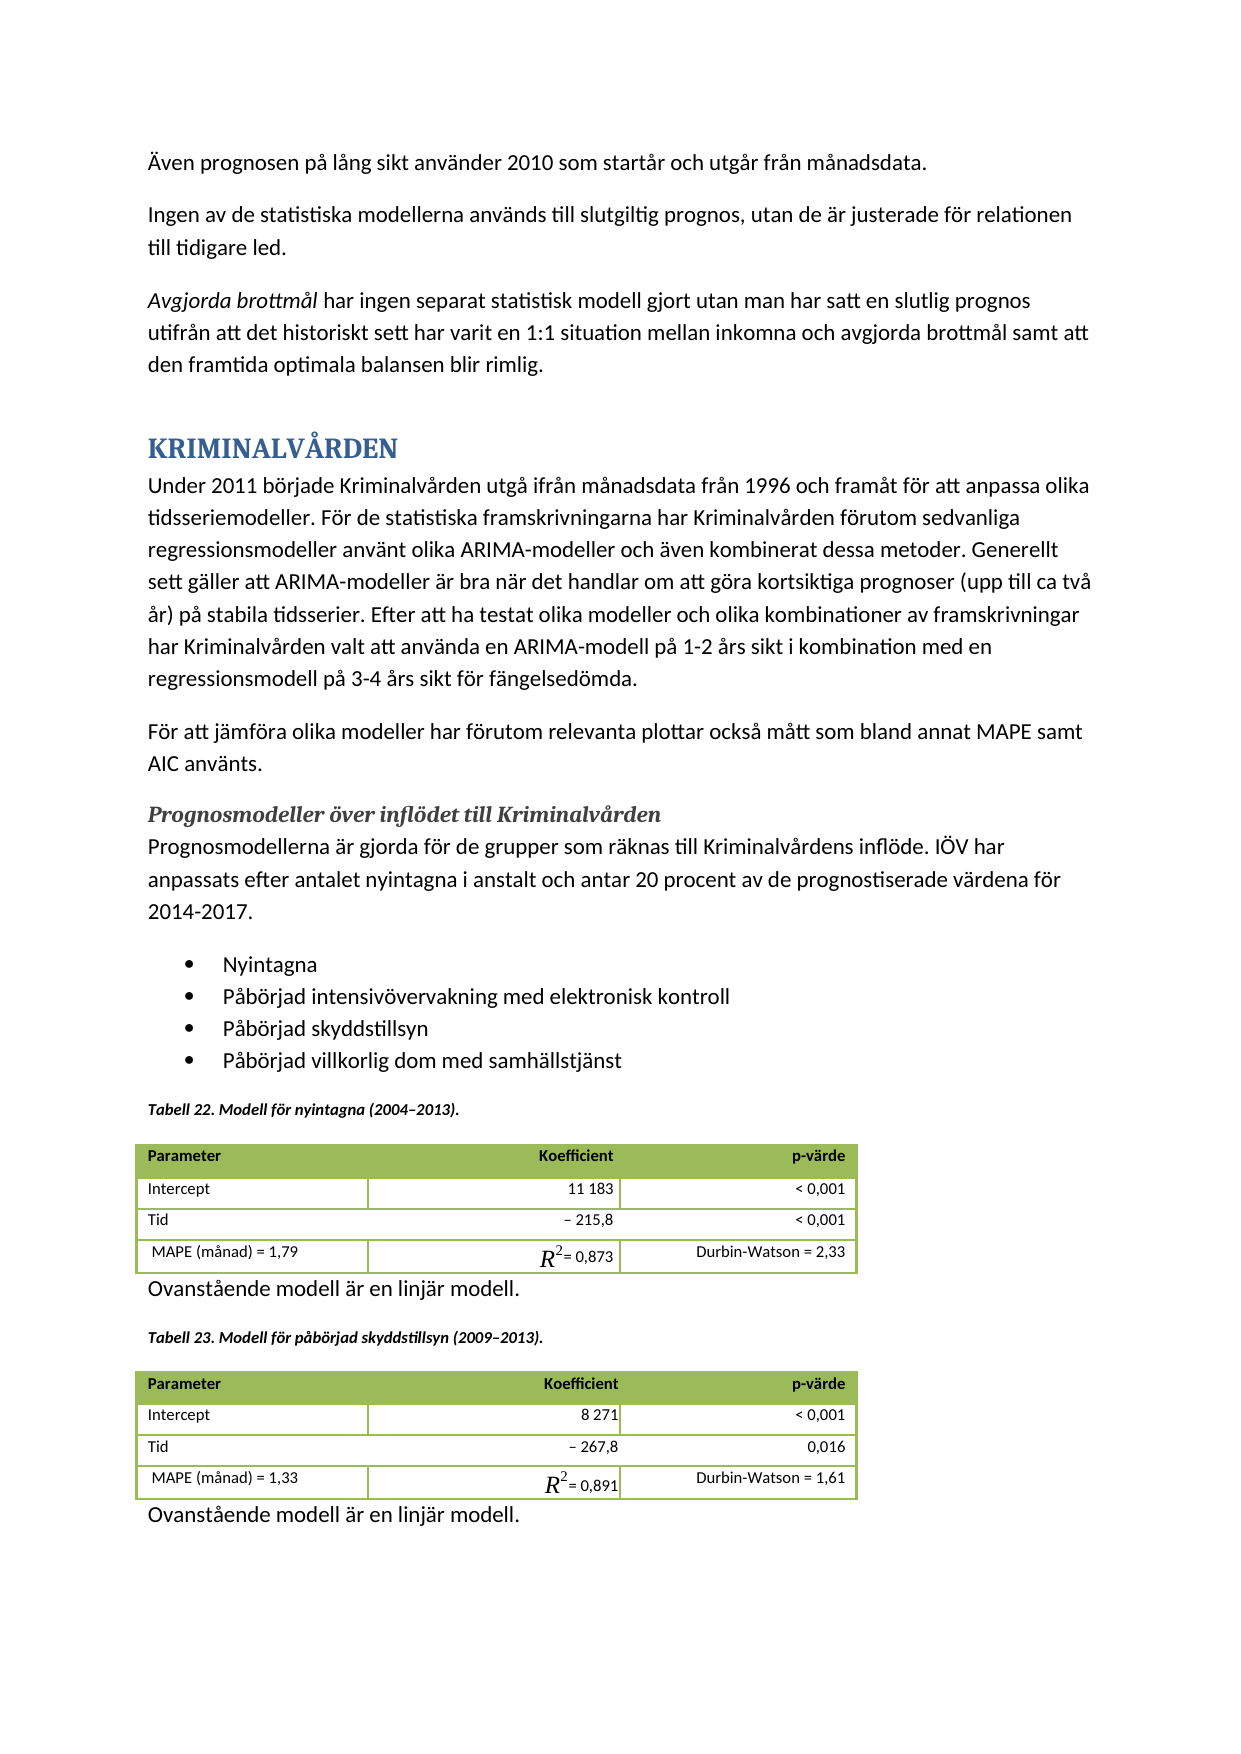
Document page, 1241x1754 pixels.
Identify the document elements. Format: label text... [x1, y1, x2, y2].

table_header p-värde [620, 1146, 855, 1176]
table_cell < 0,001 [621, 1405, 855, 1434]
table_cell < 0,001 [620, 1210, 855, 1239]
table_cell Durbin-Watson = 1,61 [621, 1467, 855, 1498]
table_cell = 0,873 [369, 1241, 619, 1272]
table_header Koefficient [368, 1374, 620, 1403]
text För att jämföra olika modeller har förutom relevanta plottar också mått som bland annat MAPE samt AIC använts. [148, 717, 1093, 777]
table_cell < 0,001 [621, 1179, 855, 1208]
table_cell Durbin-Watson = 2,33 [621, 1241, 855, 1272]
subtitle Kriminalvården [148, 432, 1093, 466]
table_cell – 215,8 [368, 1210, 620, 1239]
table_cell Tid [138, 1210, 368, 1239]
list Påbörjad skyddstillsyn [185, 1014, 1093, 1042]
text Tabell 23. Modell för påbörjad skyddstillsyn (2009–2013). [148, 1327, 1093, 1347]
table_cell = 0,891 [369, 1467, 619, 1498]
table_cell Intercept [138, 1179, 367, 1208]
subtitle Prognosmodeller över inflödet till Kriminalvården [148, 802, 1093, 829]
list Nyintagna [185, 950, 1093, 978]
table_header Parameter [138, 1374, 368, 1403]
text Prognosmodellerna är gjorda för de grupper som räknas till Kriminalvårdens inflöde. IÖV har anpassats efter antalet nyintagna i anstalt och antar 20 procent av de prognostiserade värdena för 2014-2017. [148, 832, 1093, 925]
list Påbörjad intensivövervakning med elektronisk kontroll [185, 982, 1093, 1010]
list Påbörjad villkorlig dom med samhällstjänst [185, 1046, 1093, 1074]
table_cell 0,016 [620, 1436, 855, 1465]
text Ingen av de statistiska modellerna används till slutgiltig prognos, utan de är justerade för relationen till tidigare led. [148, 201, 1093, 261]
text Tabell 22. Modell för nyintagna (2004–2013). [148, 1099, 1093, 1120]
table_cell Tid [138, 1436, 368, 1465]
table_header Parameter [138, 1146, 368, 1176]
table_cell – 267,8 [368, 1436, 620, 1465]
table_cell Intercept [138, 1405, 367, 1434]
table_header Koefficient [368, 1146, 620, 1176]
table_cell MAPE (månad) = 1,33 [138, 1467, 367, 1498]
text Avgjorda brottmål har ingen separat statistisk modell gjort utan man har satt en slutlig prognos utifrån att det historiskt sett har varit en 1:1 situation mellan inkomna och avgjorda brottmål samt att den framtida optimala balansen blir rimlig. [148, 286, 1093, 378]
text Ovanstående modell är en linjär modell. [148, 1500, 1093, 1528]
table_cell MAPE (månad) = 1,79 [138, 1241, 367, 1272]
table_cell 8 271 [369, 1405, 619, 1434]
table_header p-värde [620, 1374, 855, 1403]
table_cell 11 183 [369, 1179, 619, 1208]
text Under 2011 började Kriminalvården utgå ifrån månadsdata från 1996 och framåt för att anpassa olika tidsseriemodeller. För de statistiska framskrivningarna har Kriminalvården förutom sedvanliga regressionsmodeller använt olika ARIMA-modeller och även kombinerat dessa metoder. Generellt sett gäller att ARIMA-modeller är bra när det handlar om att göra kortsiktiga prognoser (upp till ca två år) på stabila tidsserier. Efter att ha testat olika modeller och olika kombinationer av framskrivningar har Kriminalvården valt att använda en ARIMA-modell på 1-2 års sikt i kombination med en regressionsmodell på 3-4 års sikt för fängelsedömda. [148, 471, 1093, 692]
text Även prognosen på lång sikt använder 2010 som startår och utgår från månadsdata. [148, 148, 1093, 176]
text Ovanstående modell är en linjär modell. [148, 1274, 1093, 1302]
